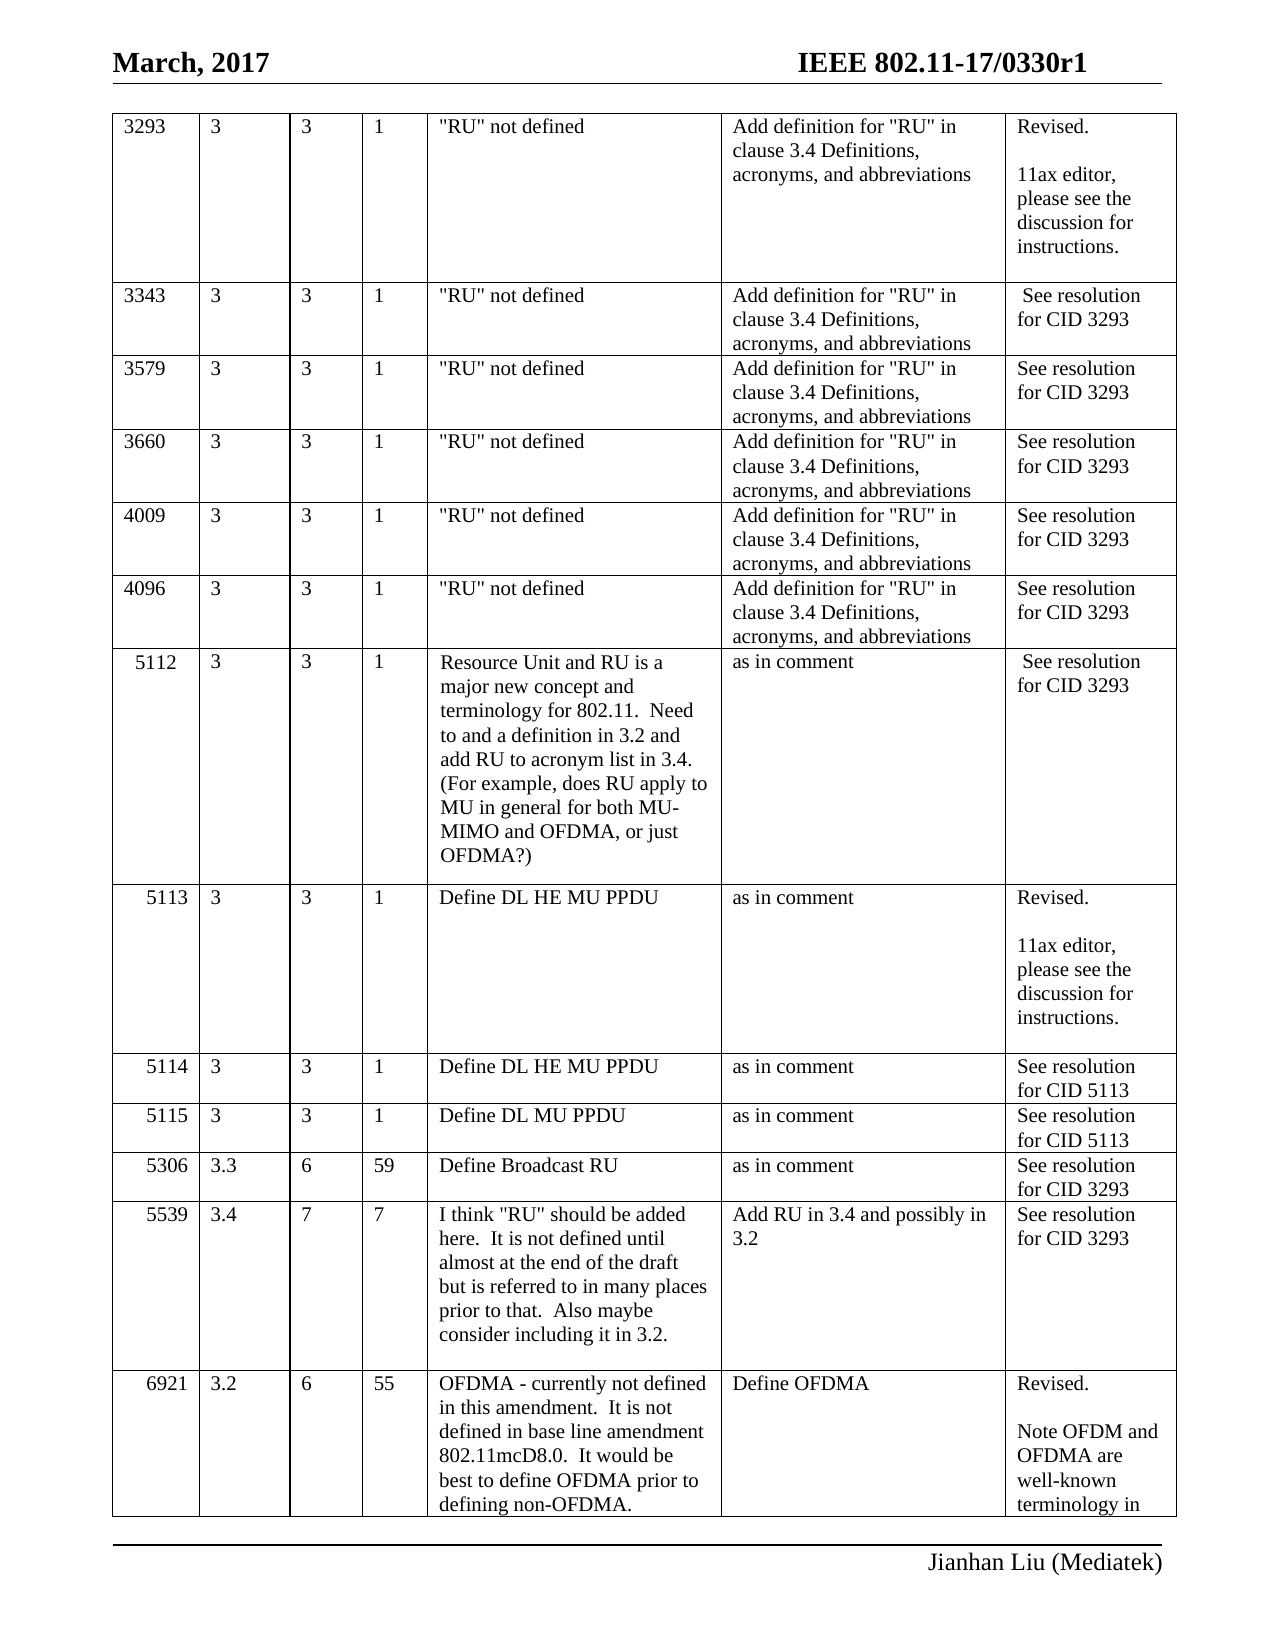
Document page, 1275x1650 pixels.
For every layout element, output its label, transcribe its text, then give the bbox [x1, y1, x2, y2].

table_cell as in comment [722, 885, 1005, 1053]
table_cell 3 [291, 576, 362, 648]
table_cell Define Broadcast RU [428, 1153, 721, 1201]
table_cell as in comment [722, 1153, 1005, 1201]
table_cell 3 [200, 114, 289, 282]
table_cell 1 [363, 1104, 427, 1152]
table_cell 7 [363, 1202, 427, 1370]
table_cell 3660 [113, 430, 199, 502]
table_cell 6 [291, 1371, 362, 1516]
table_cell 3 [291, 649, 362, 884]
table_cell "RU" not defined [428, 283, 721, 355]
table_cell 3 [200, 283, 289, 355]
table_cell 6 [291, 1153, 362, 1201]
table_cell Add RU in 3.4 and possibly in 3.2 [722, 1202, 1005, 1370]
table_cell 3 [291, 114, 362, 282]
table_cell 1 [363, 430, 427, 502]
table_cell 59 [363, 1153, 427, 1201]
table_cell See resolution for CID 5113 [1006, 1054, 1176, 1102]
table_cell [428, 649, 721, 884]
table_cell 3579 [113, 356, 199, 428]
table_cell See resolution for CID 3293 [1006, 649, 1176, 884]
table_cell Define OFDMA [722, 1371, 1005, 1516]
table_cell See resolution for CID 3293 [1006, 356, 1176, 428]
table_cell "RU" not defined [428, 503, 721, 575]
table_cell 5113 [113, 885, 199, 1053]
table_cell 3 [200, 430, 289, 502]
table_cell Add definition for "RU" in clause 3.4 Definitions, acronyms, and abbreviations [722, 356, 1005, 428]
table_cell 3 [200, 1104, 289, 1152]
table_cell See resolution for CID 3293 [1006, 576, 1176, 648]
table_cell 3.2 [200, 1371, 289, 1516]
table_cell "RU" not defined [428, 356, 721, 428]
table_cell 3 [291, 1104, 362, 1152]
table_cell 3.3 [200, 1153, 289, 1201]
table_cell 7 [291, 1202, 362, 1370]
table_cell 5115 [113, 1104, 199, 1152]
table_cell 5114 [113, 1054, 199, 1102]
table_cell 3 [200, 885, 289, 1053]
table_cell "RU" not defined [428, 430, 721, 502]
table_cell as in comment [722, 649, 1005, 884]
table_cell 3.4 [200, 1202, 289, 1370]
table_cell 4009 [113, 503, 199, 575]
table_cell Revised. 11ax editor, please see the discussion for instructions. [1006, 885, 1176, 1053]
table_cell See resolution for CID 3293 [1006, 283, 1176, 355]
table_cell Revised. 11ax editor, please see the discussion for instructions. [1006, 114, 1176, 282]
table_cell 6921 [113, 1371, 199, 1516]
table_cell Define DL HE MU PPDU [428, 885, 721, 1053]
table_cell 3 [200, 1054, 289, 1102]
table_cell 1 [363, 114, 427, 282]
table_cell "RU" not defined [428, 114, 721, 282]
table_cell 1 [363, 356, 427, 428]
table_cell Add definition for "RU" in clause 3.4 Definitions, acronyms, and abbreviations [722, 576, 1005, 648]
table_cell 3 [200, 576, 289, 648]
table_cell 1 [363, 1054, 427, 1102]
table_cell 3 [291, 885, 362, 1053]
table_cell Add definition for "RU" in clause 3.4 Definitions, acronyms, and abbreviations [722, 503, 1005, 575]
table_cell 3 [200, 503, 289, 575]
table_cell as in comment [722, 1104, 1005, 1152]
table_cell 3343 [113, 283, 199, 355]
table_cell See resolution for CID 3293 [1006, 1202, 1176, 1370]
table_cell 5539 [113, 1202, 199, 1370]
table_cell 1 [363, 885, 427, 1053]
table_cell as in comment [722, 1054, 1005, 1102]
table_cell See resolution for CID 3293 [1006, 503, 1176, 575]
table_cell 3 [200, 649, 289, 884]
table_cell 3 [291, 503, 362, 575]
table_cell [428, 1371, 721, 1516]
table_cell See resolution for CID 3293 [1006, 430, 1176, 502]
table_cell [1006, 1371, 1176, 1516]
table_cell Add definition for "RU" in clause 3.4 Definitions, acronyms, and abbreviations [722, 283, 1005, 355]
table_cell See resolution for CID 5113 [1006, 1104, 1176, 1152]
table_cell 1 [363, 576, 427, 648]
table_cell See resolution for CID 3293 [1006, 1153, 1176, 1201]
table_cell 1 [363, 649, 427, 884]
table_cell Add definition for "RU" in clause 3.4 Definitions, acronyms, and abbreviations [722, 114, 1005, 282]
table_cell 3293 [113, 114, 199, 282]
table_cell "RU" not defined [428, 576, 721, 648]
table_cell 3 [200, 356, 289, 428]
table_cell 3 [291, 430, 362, 502]
table_cell [113, 649, 199, 884]
table_cell 1 [363, 503, 427, 575]
table_cell 5306 [113, 1153, 199, 1201]
table_cell 55 [363, 1371, 427, 1516]
table_cell Define DL HE MU PPDU [428, 1054, 721, 1102]
table_cell 3 [291, 1054, 362, 1102]
table_cell 3 [291, 356, 362, 428]
table_cell Add definition for "RU" in clause 3.4 Definitions, acronyms, and abbreviations [722, 430, 1005, 502]
table_cell 4096 [113, 576, 199, 648]
table_cell Define DL MU PPDU [428, 1104, 721, 1152]
table_cell 3 [291, 283, 362, 355]
table_cell 1 [363, 283, 427, 355]
table_cell I think "RU" should be added here. It is not defined until almost at the end of the draft but is referred to in many places prior to that. Also maybe consider including it in 3.2. [428, 1202, 721, 1370]
